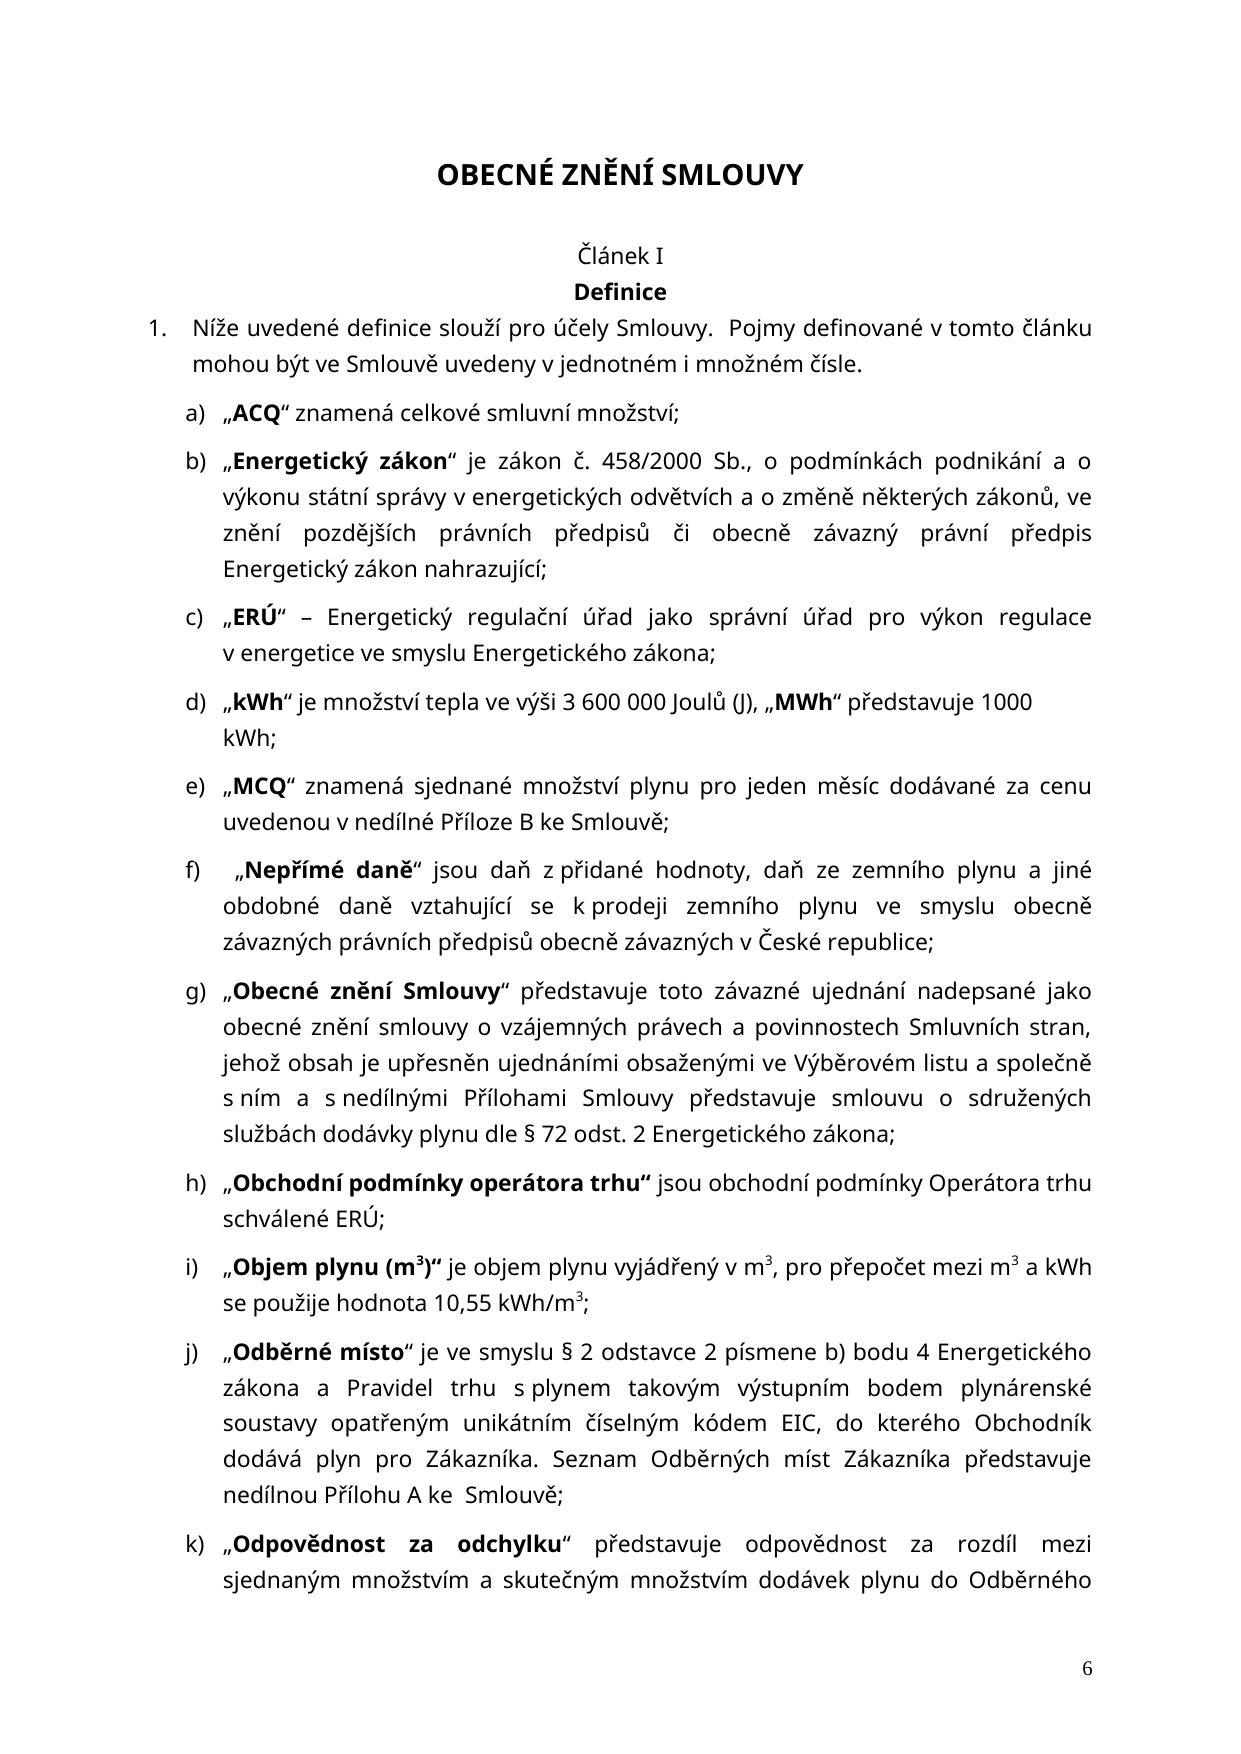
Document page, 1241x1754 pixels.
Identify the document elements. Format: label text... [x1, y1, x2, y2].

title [185, 1528, 1093, 1595]
title Definice [148, 276, 1093, 307]
list Níže uvedené definice slouží pro účely Smlouvy. Pojmy definované v tomto článku mohou být ve Smlouvě uvedeny v jednotném i množném čísle. [148, 312, 1093, 379]
title „Obchodní podmínky operátora trhu“ jsou obchodní podmínky Operátora trhu schválené ERÚ; [185, 1167, 1093, 1234]
title „Objem plynu (m3)“ je objem plynu vyjádřený v m3, pro přepočet mezi m3 a kWh se použije hodnota 10,55 kWh/m3; [185, 1251, 1093, 1318]
title „Odběrné místo“ je ve smyslu § 2 odstavce 2 písmene b) bodu 4 Energetického zákona a Pravidel trhu s plynem takovým výstupním bodem plynárenské soustavy opatřeným unikátním číselným kódem EIC, do kterého Obchodník dodává plyn pro Zákazníka. Seznam Odběrných míst Zákazníka představuje nedílnou Přílohu A ke Smlouvě; [185, 1336, 1093, 1511]
title Článek I [148, 240, 1093, 271]
title „Obecné znění Smlouvy“ představuje toto závazné ujednání nadepsané jako obecné znění smlouvy o vzájemných právech a povinnostech Smluvních stran, jehož obsah je upřesněn ujednáními obsaženými ve Výběrovém listu a společně s ním a s nedílnými Přílohami Smlouvy představuje smlouvu o sdružených službách dodávky plynu dle § 72 odst. 2 Energetického zákona; [185, 974, 1093, 1149]
title „ACQ“ znamená celkové smluvní množství; [185, 396, 1093, 428]
title „Energetický zákon“ je zákon č. 458/2000 Sb., o podmínkách podnikání a o výkonu státní správy v energetických odvětvích a o změně některých zákonů, ve znění pozdějších právních předpisů či obecně závazný právní předpis Energetický zákon nahrazující; [185, 445, 1093, 584]
title „Nepřímé daně“ jsou daň z přidané hodnoty, daň ze zemního plynu a jiné obdobné daně vztahující se k prodeji zemního plynu ve smyslu obecně závazných právních předpisů obecně závazných v České republice; [185, 854, 1093, 957]
title „MCQ“ znamená sjednané množství plynu pro jeden měsíc dodávané za cenu uvedenou v nedílné Příloze B ke Smlouvě; [185, 770, 1093, 837]
title OBECNÉ ZNĚNÍ SMLOUVY [148, 154, 1093, 194]
title „kWh“ je množství tepla ve výši 3 600 000 Joulů (J), „MWh“ představuje 1000 kWh; [185, 686, 1093, 753]
title „ERÚ“ – Energetický regulační úřad jako správní úřad pro výkon regulace v energetice ve smyslu Energetického zákona; [185, 601, 1093, 668]
